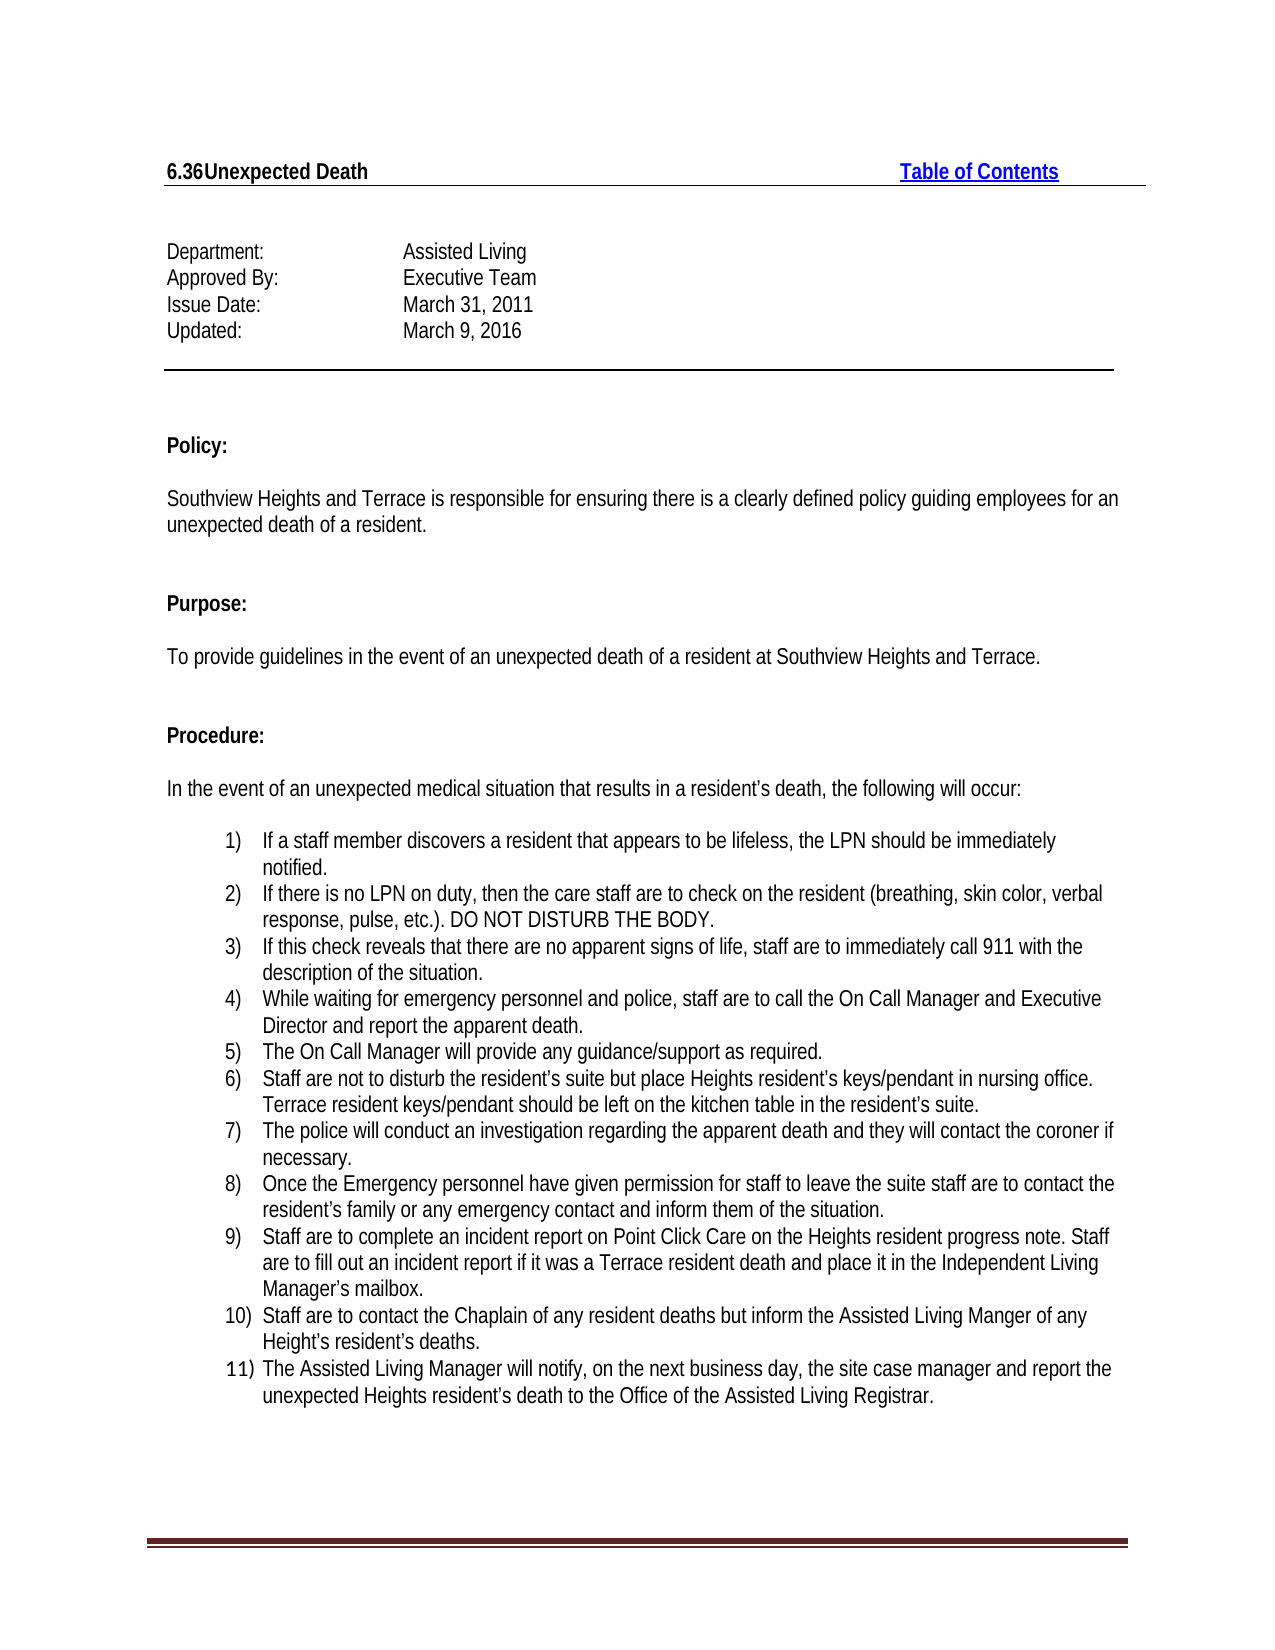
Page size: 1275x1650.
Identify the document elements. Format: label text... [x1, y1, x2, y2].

list If a staff member discovers a resident that appears to be lifeless, the should be immediately notified. [225, 827, 1125, 880]
text Procedure: [167, 722, 1125, 748]
text To provide guidelines in the event of an unexpected death of a resident at and Terrace. [167, 643, 1125, 669]
list If there is no on duty, then the care staff are to check on the resident (breathing, skin color, verbal response, pulse, etc.). DO NOT DISTURB THE BODY. [225, 880, 1125, 933]
text Policy: [167, 432, 1125, 458]
list If this check reveals that there are no apparent signs of life, staff are to immediately call 911 with the description of the situation. [225, 933, 1125, 985]
list Unexpected Death Table of Contents [167, 158, 1125, 184]
text and Terrace is responsible for ensuring there is a clearly defined policy guiding employees for an unexpected death of a resident. [167, 485, 1125, 537]
list Staff are not to disturb the resident’s suite but place Heights resident’s keys/pendant in nursing office. Terrace resident keys/pendant should be left on the kitchen table in the resident’s suite. [225, 1064, 1125, 1117]
text Purpose: [167, 590, 1125, 616]
list While waiting for emergency personnel and police, staff are to call the On Call Manager and Executive Director and report the apparent death. [225, 985, 1125, 1038]
list The Assisted Living Manager will notify, on the next business day, the site case manager and report the unexpected Heights resident’s death to the Office of the Assisted Living Registrar. [225, 1354, 1125, 1409]
list The On Call Manager will provide any guidance/support as required. [225, 1038, 1125, 1064]
list Once the Emergency personnel have given permission for staff to leave the suite staff are to contact the resident’s family or any emergency contact and inform them of the situation. [225, 1170, 1125, 1223]
text Approved By: Executive Team [167, 265, 1125, 291]
text In the event of an unexpected medical situation that results in a resident’s death, the following will occur: [167, 774, 1125, 801]
list Staff are to complete an incident report on Point Click Care on the Heights resident progress note. Staff are to fill out an incident report if it was a Terrace resident death and place it in the Independent Living Manager’s mailbox. [225, 1223, 1125, 1302]
list Staff are to contact the Chaplain of any resident deaths but inform the Assisted Living Manger of any Height’s resident’s deaths. [225, 1302, 1125, 1354]
list The police will conduct an investigation regarding the apparent death and they will contact the coroner if necessary. [225, 1117, 1125, 1170]
text Department: Assisted Living [167, 238, 1125, 264]
text Issue Date: March 31, 2011 [167, 291, 1125, 317]
text Updated: March 9, 2016 [167, 317, 1125, 343]
